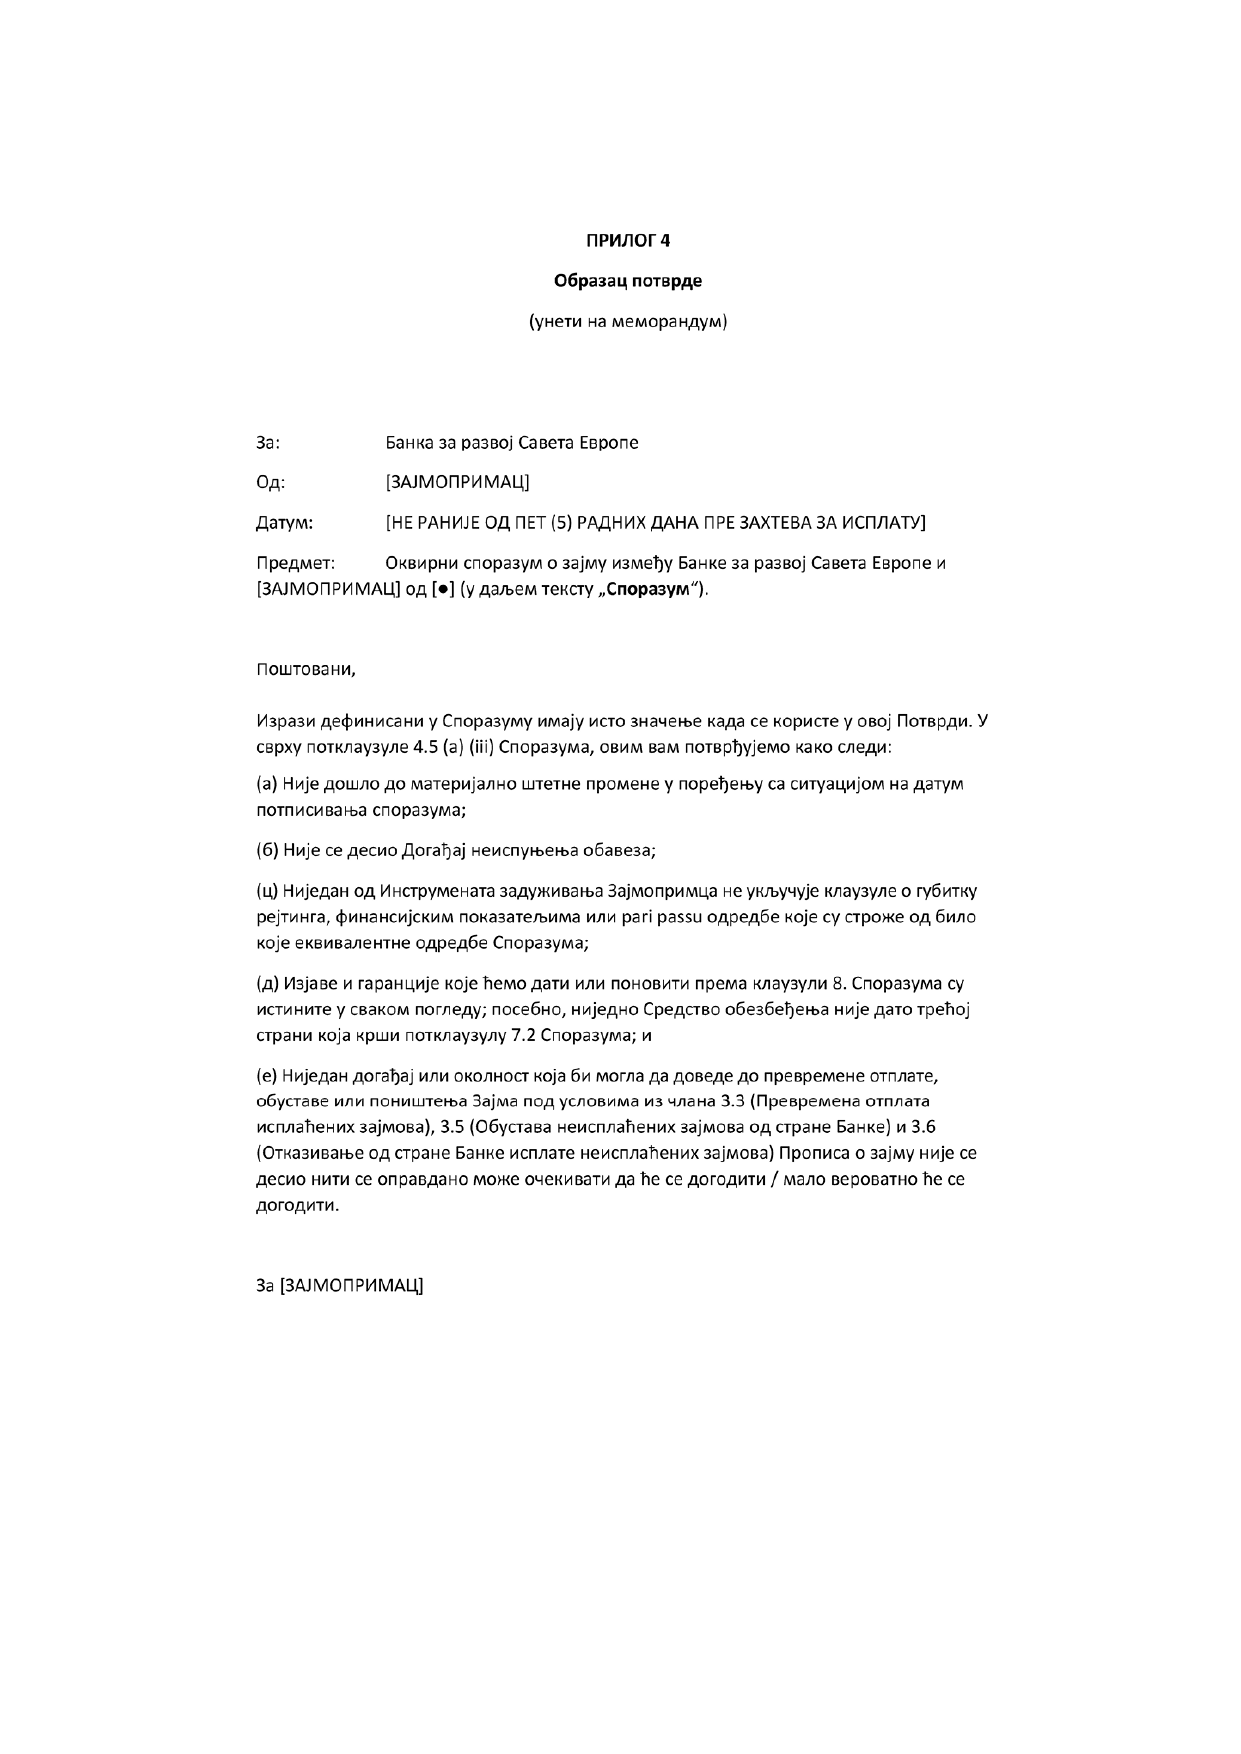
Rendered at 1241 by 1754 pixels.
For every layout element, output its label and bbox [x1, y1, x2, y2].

picture [150, 150, 1091, 1388]
